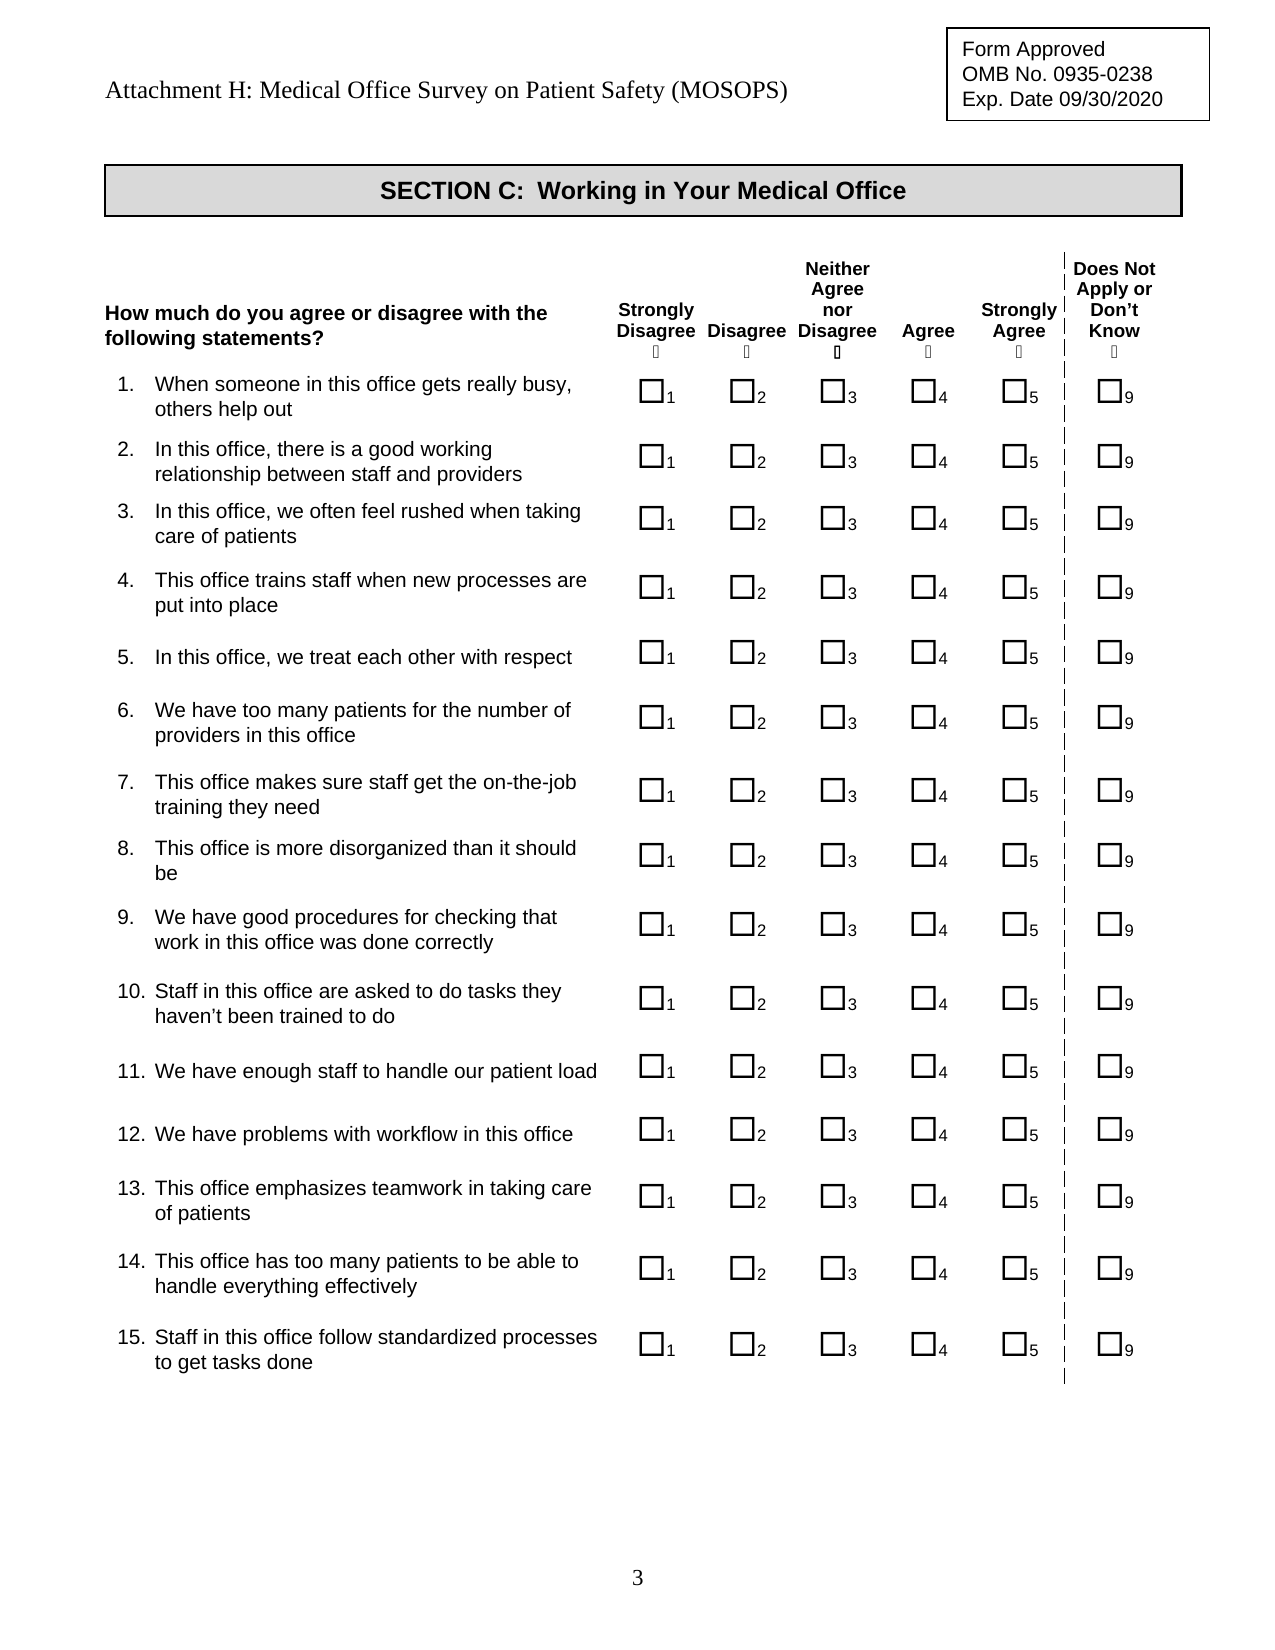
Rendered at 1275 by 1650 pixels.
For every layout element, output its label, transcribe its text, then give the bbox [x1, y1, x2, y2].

table_cell We have enough staff to handle our patient load [105, 1038, 611, 1102]
table_cell 1 [611, 629, 701, 684]
table_cell 1 [611, 891, 701, 967]
table_cell We have problems with workflow in this office [105, 1102, 611, 1166]
table_cell 2 [701, 1166, 792, 1234]
table_cell 4 [883, 829, 973, 891]
table_cell 3 [792, 429, 883, 492]
table_cell 5 [974, 829, 1064, 891]
table_cell 3 [792, 1102, 883, 1166]
table_cell This office trains staff when new processes are put into place [105, 554, 611, 629]
table_cell 2 [701, 829, 792, 891]
table_header Neither Agree nor Disagree [792, 252, 883, 362]
table_cell 1 [611, 554, 701, 629]
table_cell 9 [1064, 1166, 1164, 1234]
table_cell 2 [701, 1234, 792, 1311]
table_header SECTION C: Working in Your Medical Office [106, 166, 1180, 215]
table_cell In this office, we often feel rushed when taking care of patients [105, 492, 611, 554]
table_cell 9 [1064, 829, 1164, 891]
table_cell 1 [611, 1234, 701, 1311]
table_cell 3 [792, 1311, 883, 1387]
table_cell 5 [974, 759, 1064, 829]
table_cell 1 [611, 1311, 701, 1387]
table_header Strongly Agree [974, 252, 1064, 362]
table_cell 1 [611, 363, 701, 429]
table_cell In this office, we treat each other with respect [105, 629, 611, 684]
table_cell 3 [792, 492, 883, 554]
table_cell 2 [701, 363, 792, 429]
table_cell 9 [1064, 891, 1164, 967]
table_cell 4 [883, 1038, 973, 1102]
table_cell 4 [883, 363, 973, 429]
table_cell 3 [792, 1234, 883, 1311]
table_cell 9 [1064, 429, 1164, 492]
table_cell 5 [974, 1166, 1064, 1234]
table_cell 5 [974, 891, 1064, 967]
table_cell 1 [611, 1166, 701, 1234]
table_cell 3 [792, 554, 883, 629]
table_cell Staff in this office follow standardized processes to get tasks done [105, 1311, 611, 1387]
table_cell 2 [701, 967, 792, 1038]
table_cell 2 [701, 1038, 792, 1102]
table_cell 3 [792, 1166, 883, 1234]
table_cell 1 [611, 492, 701, 554]
table_header Agree [883, 252, 973, 362]
table_cell When someone in this office gets really busy, others help out [105, 363, 611, 429]
table_cell 2 [701, 554, 792, 629]
table_cell This office is more disorganized than it should be [105, 829, 611, 891]
table_cell 9 [1064, 363, 1164, 429]
table_cell 2 [701, 429, 792, 492]
table_cell 5 [974, 429, 1064, 492]
table_header How much do you agree or disagree with the following statements? [105, 252, 611, 362]
table_cell We have good procedures for checking that work in this office was done correctly [105, 891, 611, 967]
table_cell 5 [974, 554, 1064, 629]
table_cell 9 [1064, 1038, 1164, 1102]
table_cell 9 [1064, 492, 1164, 554]
table_cell 4 [883, 629, 973, 684]
table_cell 3 [792, 891, 883, 967]
table_cell 2 [701, 684, 792, 759]
table_cell 2 [701, 492, 792, 554]
table_cell 3 [792, 829, 883, 891]
table_cell Staff in this office are asked to do tasks they haven’t been trained to do [105, 967, 611, 1038]
table_cell 1 [611, 1038, 701, 1102]
table_cell 9 [1064, 554, 1164, 629]
table_cell 4 [883, 684, 973, 759]
table_cell 2 [701, 1311, 792, 1387]
table_cell 4 [883, 967, 973, 1038]
table_cell 1 [611, 829, 701, 891]
table_cell 2 [701, 891, 792, 967]
table_header Disagree [701, 252, 792, 362]
table_header Does Not Apply or Don’t Know [1064, 252, 1164, 362]
table_cell 5 [974, 629, 1064, 684]
table_cell 4 [883, 891, 973, 967]
table_cell 4 [883, 1166, 973, 1234]
table_cell 4 [883, 1311, 973, 1387]
table_cell This office emphasizes teamwork in taking care of patients [105, 1166, 611, 1234]
table_cell 3 [792, 1038, 883, 1102]
table_cell 4 [883, 1234, 973, 1311]
table_cell 9 [1064, 967, 1164, 1038]
table_cell 5 [974, 492, 1064, 554]
table_cell 3 [792, 629, 883, 684]
table_cell This office has too many patients to be able to handle everything effectively [105, 1234, 611, 1311]
table_cell 2 [701, 759, 792, 829]
table_cell 9 [1064, 629, 1164, 684]
table_cell 5 [974, 684, 1064, 759]
table_cell 3 [792, 684, 883, 759]
table_cell 3 [792, 363, 883, 429]
table_cell 1 [611, 429, 701, 492]
table_cell 4 [883, 1102, 973, 1166]
table_cell 9 [1064, 759, 1164, 829]
table_cell 5 [974, 1038, 1064, 1102]
table_cell 4 [883, 429, 973, 492]
table_cell 4 [883, 759, 973, 829]
table_cell We have too many patients for the number of providers in this office [105, 684, 611, 759]
table_cell 9 [1064, 1311, 1164, 1387]
table_cell 5 [974, 1311, 1064, 1387]
table_cell 5 [974, 967, 1064, 1038]
table_cell 9 [1064, 684, 1164, 759]
table_cell 4 [883, 554, 973, 629]
table_cell In this office, there is a good working relationship between staff and providers [105, 429, 611, 492]
table_cell 5 [974, 363, 1064, 429]
table_cell 1 [611, 759, 701, 829]
table_header Strongly Disagree [611, 252, 701, 362]
table_cell 2 [701, 629, 792, 684]
table_cell 1 [611, 967, 701, 1038]
table_cell 3 [792, 759, 883, 829]
table_cell 5 [974, 1102, 1064, 1166]
table_cell 2 [701, 1102, 792, 1166]
table_cell 9 [1064, 1102, 1164, 1166]
table_cell 5 [974, 1234, 1064, 1311]
table_cell 1 [611, 684, 701, 759]
table_cell 1 [611, 1102, 701, 1166]
table_cell 4 [883, 492, 973, 554]
table_cell This office makes sure staff get the on-the-job training they need [105, 759, 611, 829]
table_cell 3 [792, 967, 883, 1038]
table_cell 9 [1064, 1234, 1164, 1311]
